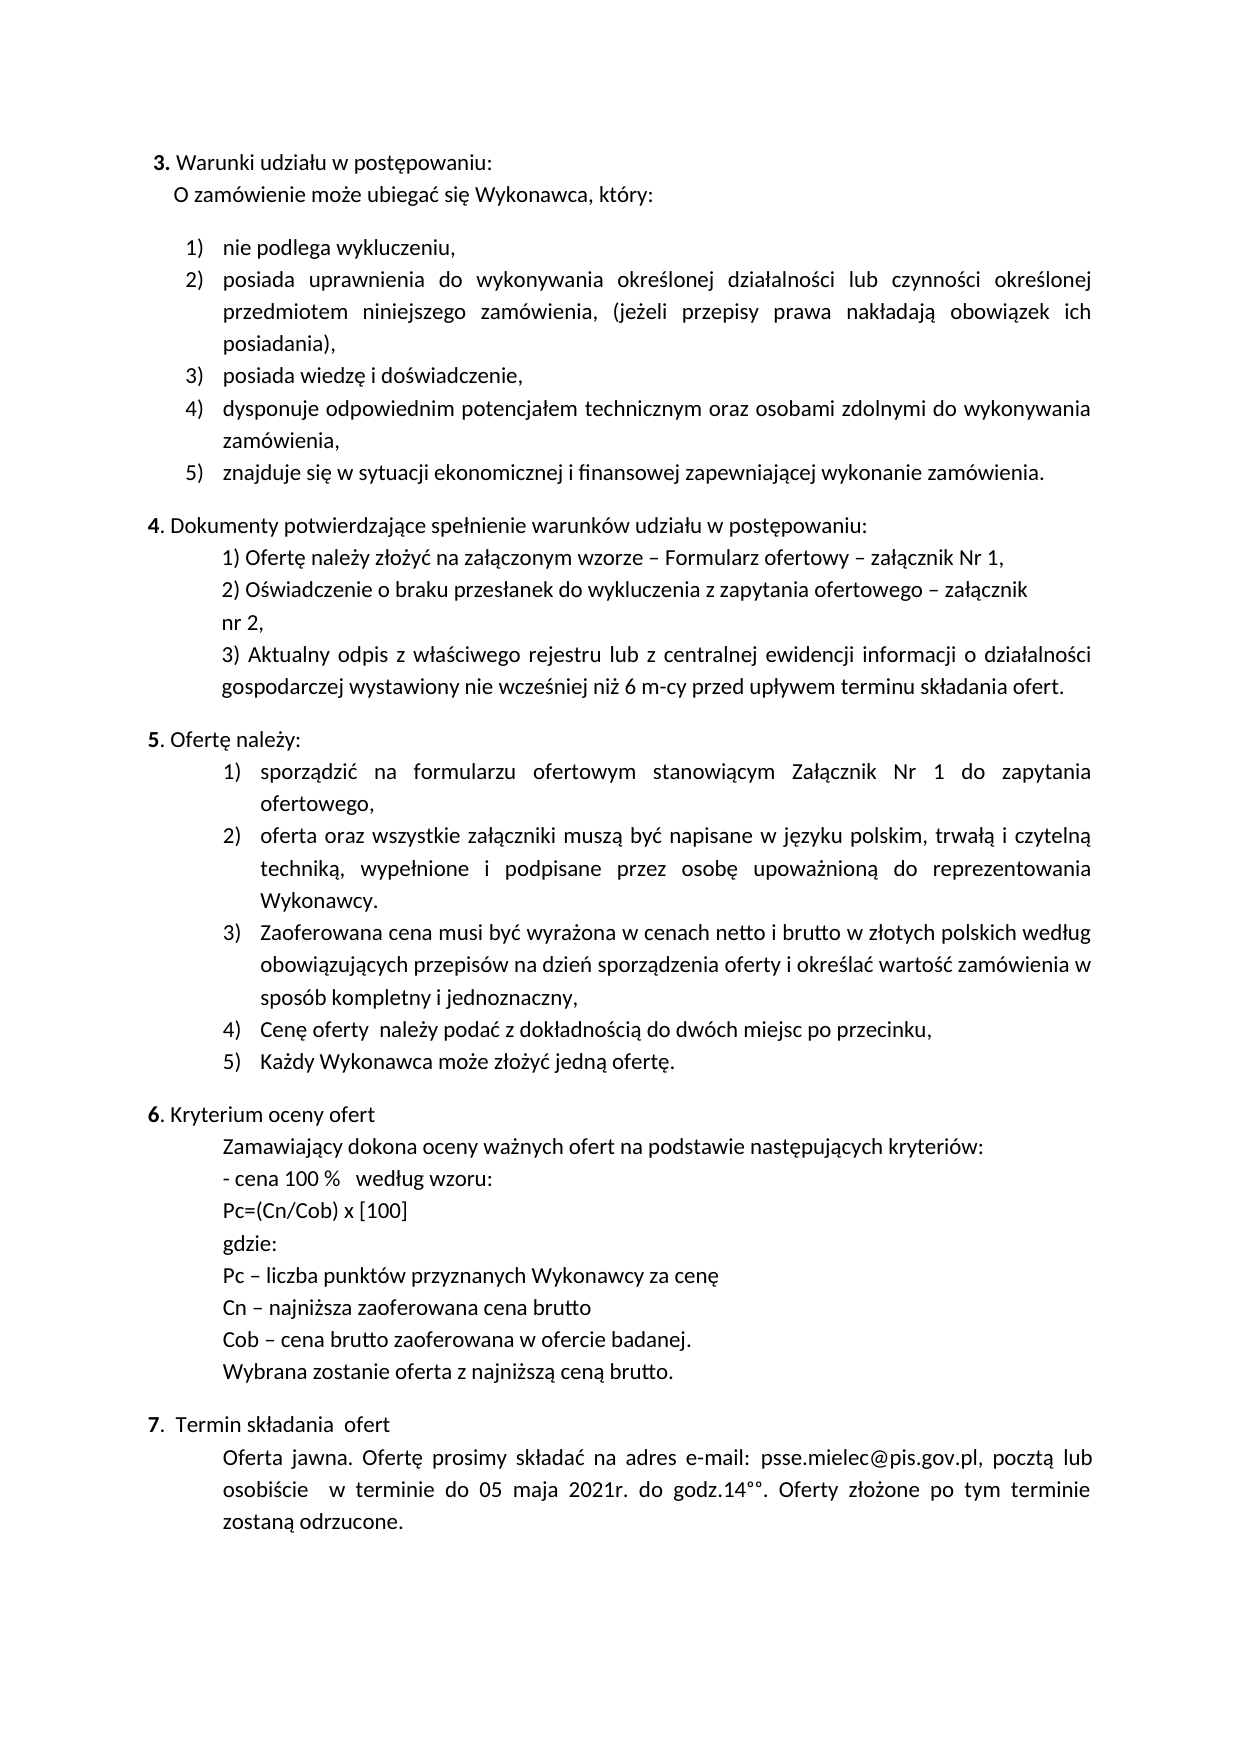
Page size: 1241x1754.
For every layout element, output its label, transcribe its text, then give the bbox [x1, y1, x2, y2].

text 4. Dokumenty potwierdzające spełnienie warunków udziału w postępowaniu: [148, 511, 1093, 539]
list posiada wiedzę i doświadczenie, [185, 362, 1093, 389]
text 5. Ofertę należy: [148, 725, 1093, 753]
text 6. Kryterium oceny ofert [148, 1100, 1093, 1128]
text 3. Warunki udziału w postępowaniu: [148, 148, 1093, 176]
list Pc=(Cn/Cob) x [100] [223, 1197, 1093, 1224]
list nr 2, [221, 608, 1093, 636]
list posiada uprawnienia do wykonywania określonej działalności lub czynności określonej przedmiotem niniejszego zamówienia, (jeżeli przepisy prawa nakładają obowiązek ich posiadania), [185, 265, 1093, 357]
list Zamawiający dokona oceny ważnych ofert na podstawie następujących kryteriów: [223, 1132, 1093, 1160]
list Pc – liczba punktów przyznanych Wykonawcy za cenę [223, 1261, 1093, 1289]
list 3) Aktualny odpis z właściwego rejestru lub z centralnej ewidencji informacji o działalności gospodarczej wystawiony nie wcześniej niż 6 m-cy przed upływem terminu składania ofert. [221, 640, 1093, 700]
list - cena 100 % według wzoru: [223, 1164, 1093, 1192]
list 1) Ofertę należy złożyć na załączonym wzorze – Formularz ofertowy – załącznik Nr 1, [221, 543, 1093, 571]
list dysponuje odpowiednim potencjałem technicznym oraz osobami zdolnymi do wykonywania zamówienia, [185, 394, 1093, 454]
text 7. Termin składania ofert [148, 1411, 1093, 1438]
list gdzie: [223, 1229, 1093, 1257]
list 2) Oświadczenie o braku przesłanek do wykluczenia z zapytania ofertowego – załącznik [221, 576, 1093, 603]
list sporządzić na formularzu ofertowym stanowiącym Załącznik Nr 1 do zapytania ofertowego, [223, 757, 1093, 817]
list znajduje się w sytuacji ekonomicznej i finansowej zapewniającej wykonanie zamówienia. [185, 458, 1093, 486]
list Oferta jawna. Ofertę prosimy składać na adres e-mail: psse.mielec@pis.gov.pl, pocztą lub osobiście w terminie do 05 maja 2021r. do godz.14ᵒᵒ. Oferty złożone po tym terminie zostaną odrzucone. [223, 1443, 1093, 1535]
text O zamówienie może ubiegać się Wykonawca, który: [148, 180, 1093, 208]
list Zaoferowana cena musi być wyrażona w cenach netto i brutto w złotych polskich według obowiązujących przepisów na dzień sporządzenia oferty i określać wartość zamówienia w sposób kompletny i jednoznaczny, [223, 918, 1093, 1011]
list oferta oraz wszystkie załączniki muszą być napisane w języku polskim, trwałą i czytelną techniką, wypełnione i podpisane przez osobę upoważnioną do reprezentowania Wykonawcy. [223, 822, 1093, 914]
list Cn – najniższa zaoferowana cena brutto [223, 1293, 1093, 1321]
list Cob – cena brutto zaoferowana w ofercie badanej. [223, 1325, 1093, 1353]
list Wybrana zostanie oferta z najniższą ceną brutto. [223, 1357, 1093, 1386]
list Cenę oferty należy podać z dokładnością do dwóch miejsc po przecinku, [223, 1015, 1093, 1043]
list nie podlega wykluczeniu, [185, 233, 1093, 261]
list Każdy Wykonawca może złożyć jedną ofertę. [223, 1047, 1093, 1075]
